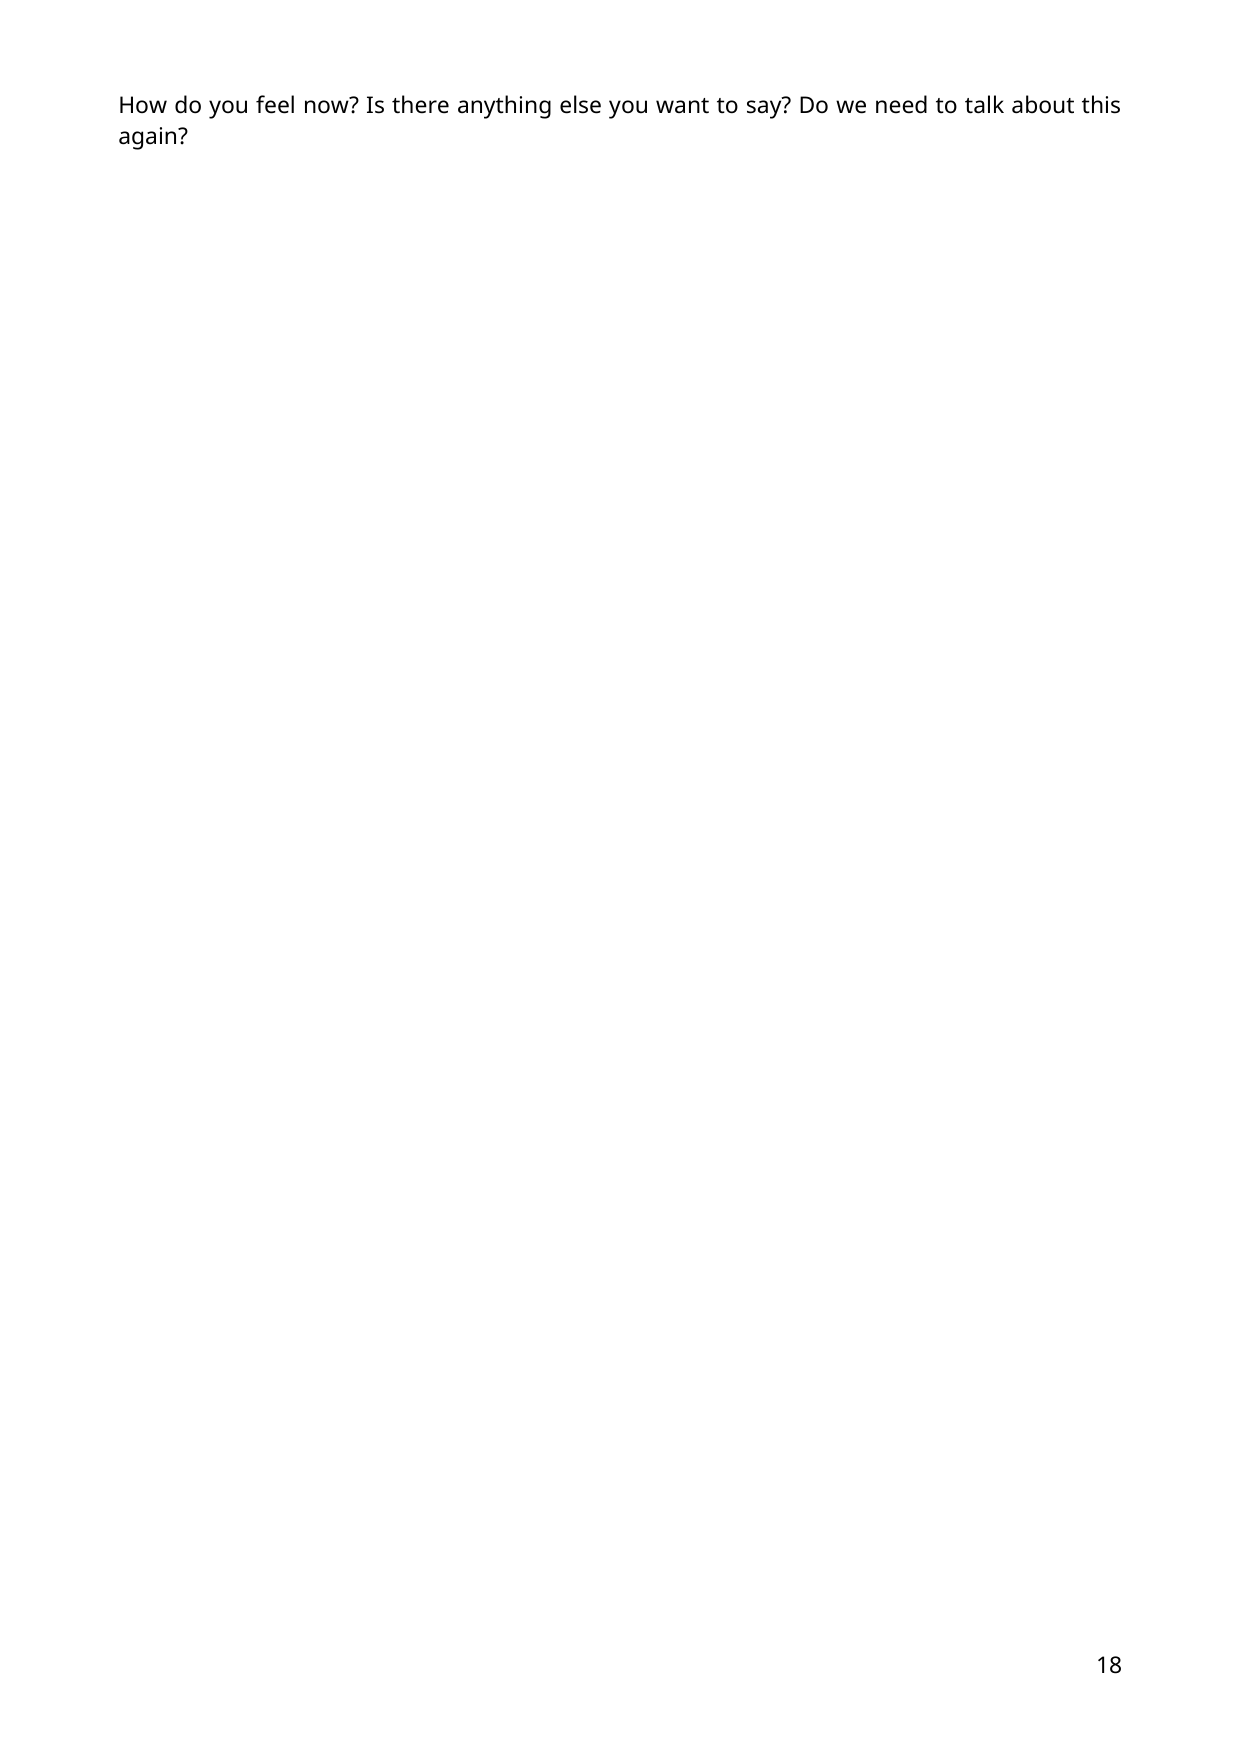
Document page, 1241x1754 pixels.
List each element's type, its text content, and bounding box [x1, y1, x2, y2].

text How do you feel now? Is there anything else you want to say? Do we need to talk about this again? [118, 89, 1122, 151]
